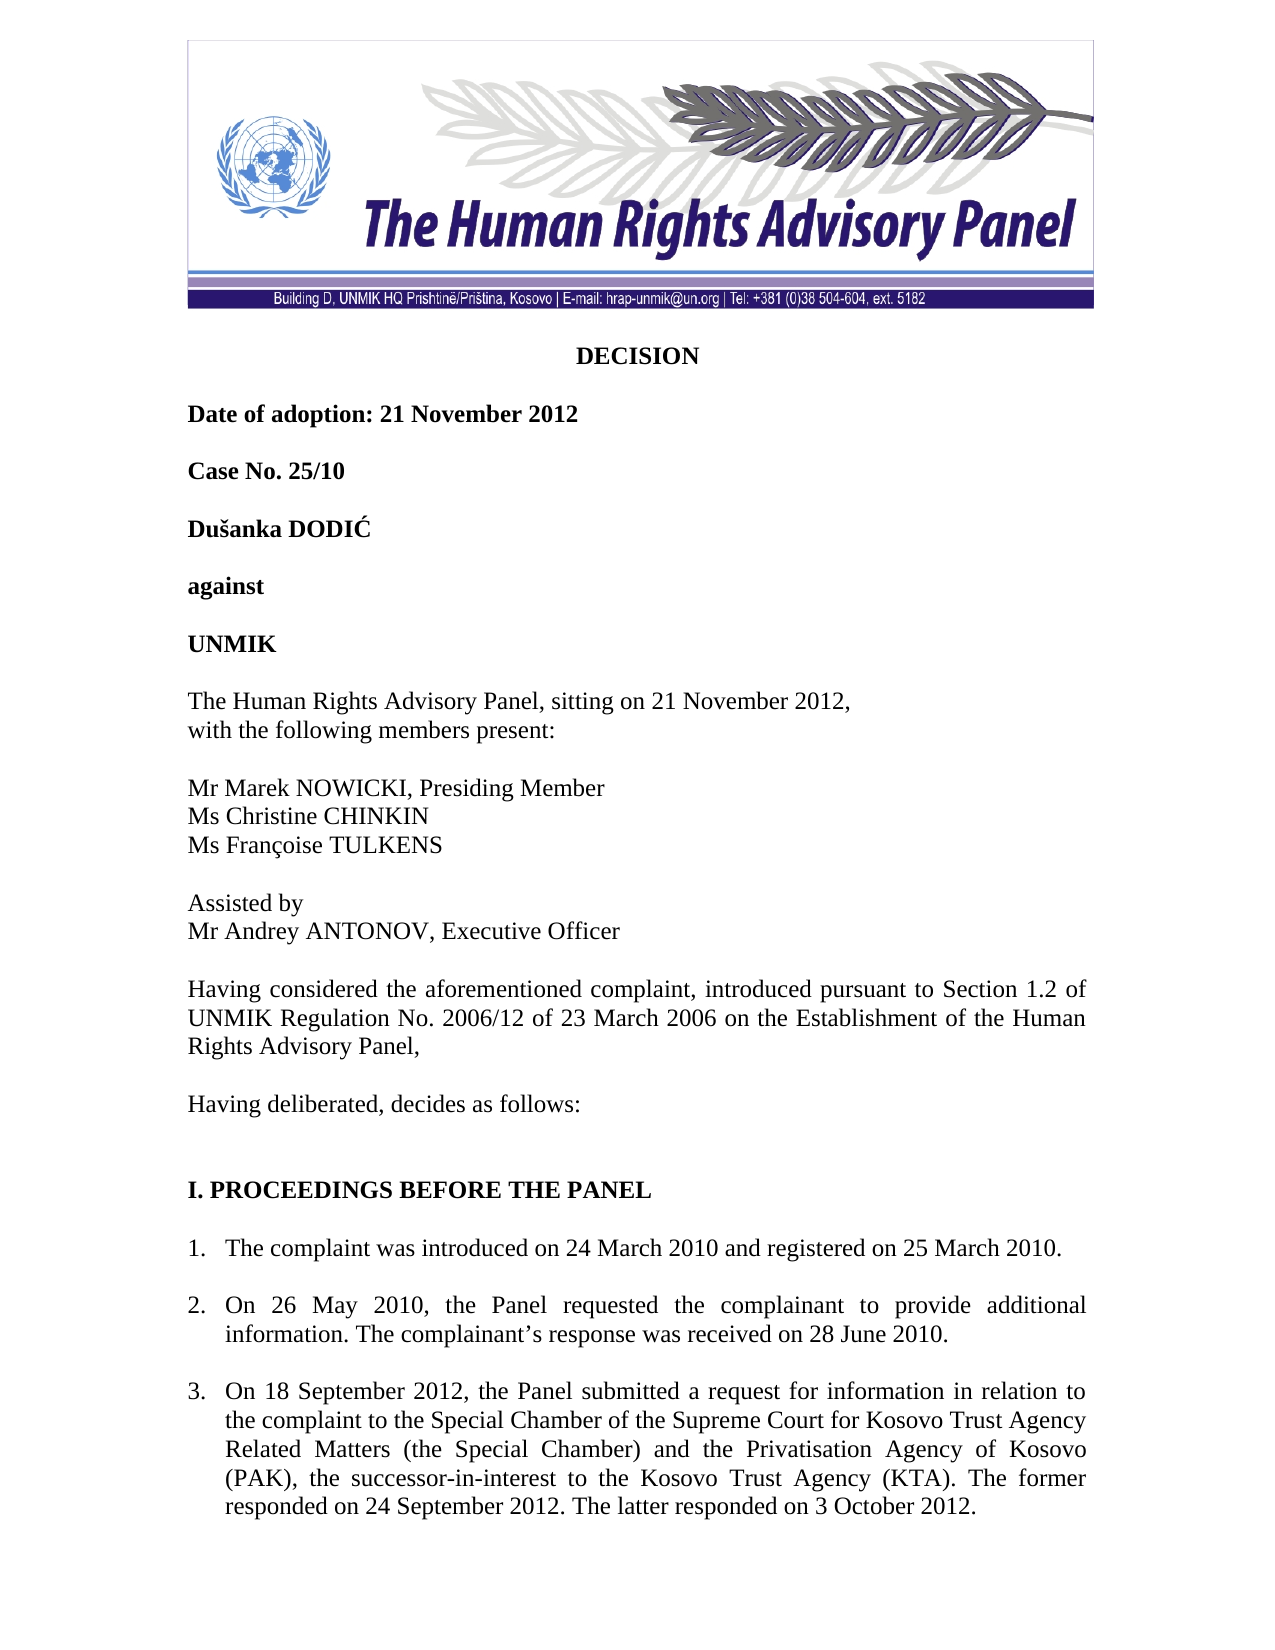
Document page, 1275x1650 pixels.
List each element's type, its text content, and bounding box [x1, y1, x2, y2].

text The Human Rights Advisory Panel, sitting on 21 November 2012, [187, 686, 1087, 715]
list On 18 September 2012, the Panel submitted a request for information in relation to the complaint to the Special Chamber of the Supreme Court for Kosovo Trust Agency Related Matters (the Special Chamber) and the Privatisation Agency of Kosovo (PAK), the successor-in-interest to the Kosovo Trust Agency (KTA). The former responded on 24 September 2012. The latter responded on 3 October 2012. [187, 1376, 1087, 1520]
picture [187, 40, 1094, 313]
text Mr Andrey ANTONOV, Executive Officer [187, 916, 1087, 945]
text Ms Christine CHINKIN [187, 801, 1087, 830]
text Ms Françoise TULKENS [187, 830, 1087, 859]
list The complaint was introduced on 24 March 2010 and registered on 25 March 2010. [187, 1233, 1087, 1261]
text Having deliberated, decides as follows: [187, 1089, 1087, 1118]
text I. PROCEEDINGS BEFORE THE PANEL [187, 1175, 1087, 1204]
text Assisted by [187, 888, 1087, 916]
text Date of adoption: 21 November 2012 [187, 399, 1087, 428]
list On 26 May 2010, the Panel requested the complainant to provide additional information. The complainant’s response was received on 28 June 2010. [187, 1290, 1087, 1348]
text UNMIK [187, 629, 1087, 658]
text Dušanka DODIĆ [187, 514, 1087, 543]
text Case No. 25/10 [187, 456, 1087, 485]
text DECISION [187, 341, 1087, 370]
text against [187, 571, 1087, 600]
text with the following members present: [187, 715, 1087, 744]
text Having considered the aforementioned complaint, introduced pursuant to Section 1.2 of UNMIK Regulation No. 2006/12 of 23 March 2006 on the Establishment of the Human Rights Advisory Panel, [187, 974, 1087, 1060]
text Mr Marek NOWICKI, Presiding Member [187, 773, 1087, 801]
